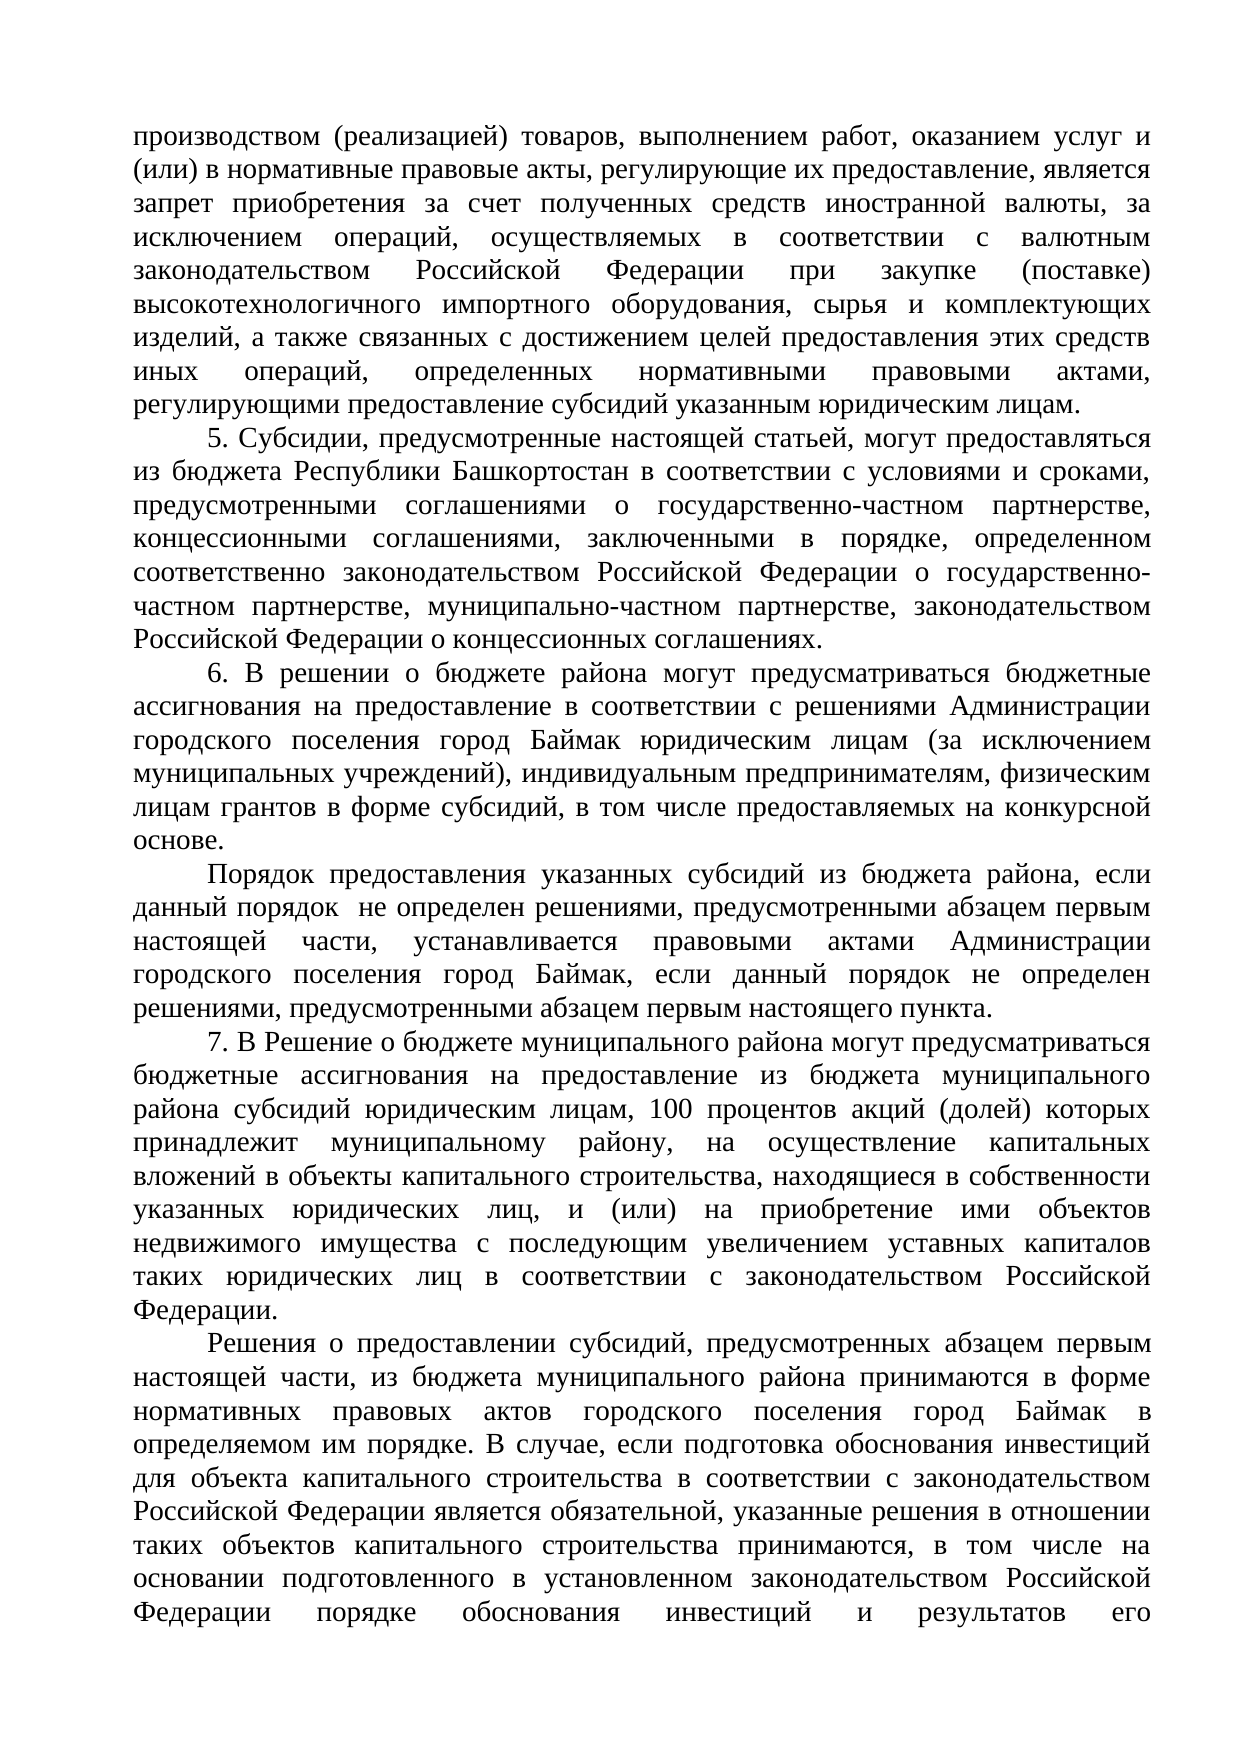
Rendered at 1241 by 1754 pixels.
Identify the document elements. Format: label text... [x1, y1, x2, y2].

text 6. В решении о бюджете района могут предусматриваться бюджетные ассигнования на предоставление в соответствии с решениями Администрации городского поселения город Баймак юридическим лицам (за исключением муниципальных учреждений), индивидуальным предпринимателям, физическим лицам грантов в форме субсидий, в том числе предоставляемых на конкурсной основе. [133, 655, 1152, 856]
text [133, 1326, 1152, 1627]
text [133, 118, 1152, 420]
text 5. Субсидии, предусмотренные настоящей статьей, могут предоставляться из бюджета Республики Башкортостан в соответствии с условиями и сроками, предусмотренными соглашениями о государственно-частном партнерстве, концессионными соглашениями, заключенными в порядке, определенном соответственно законодательством Российской Федерации о государственно-частном партнерстве, муниципально-частном партнерстве, законодательством Российской Федерации о концессионных соглашениях. [133, 420, 1152, 655]
text 7. В Решение о бюджете муниципального района могут предусматриваться бюджетные ассигнования на предоставление из бюджета муниципального района субсидий юридическим лицам, 100 процентов акций (долей) которых принадлежит муниципальному району, на осуществление капитальных вложений в объекты капитального строительства, находящиеся в собственности указанных юридических лиц, и (или) на приобретение ими объектов недвижимого имущества с последующим увеличением уставных капиталов таких юридических лиц в соответствии с законодательством Российской Федерации. [133, 1024, 1152, 1326]
text Порядок предоставления указанных субсидий из бюджета района, если данный порядок не определен решениями, предусмотренными абзацем первым настоящей части, устанавливается правовыми актами Администрации городского поселения город Баймак, если данный порядок не определен решениями, предусмотренными абзацем первым настоящего пункта. [133, 856, 1152, 1024]
